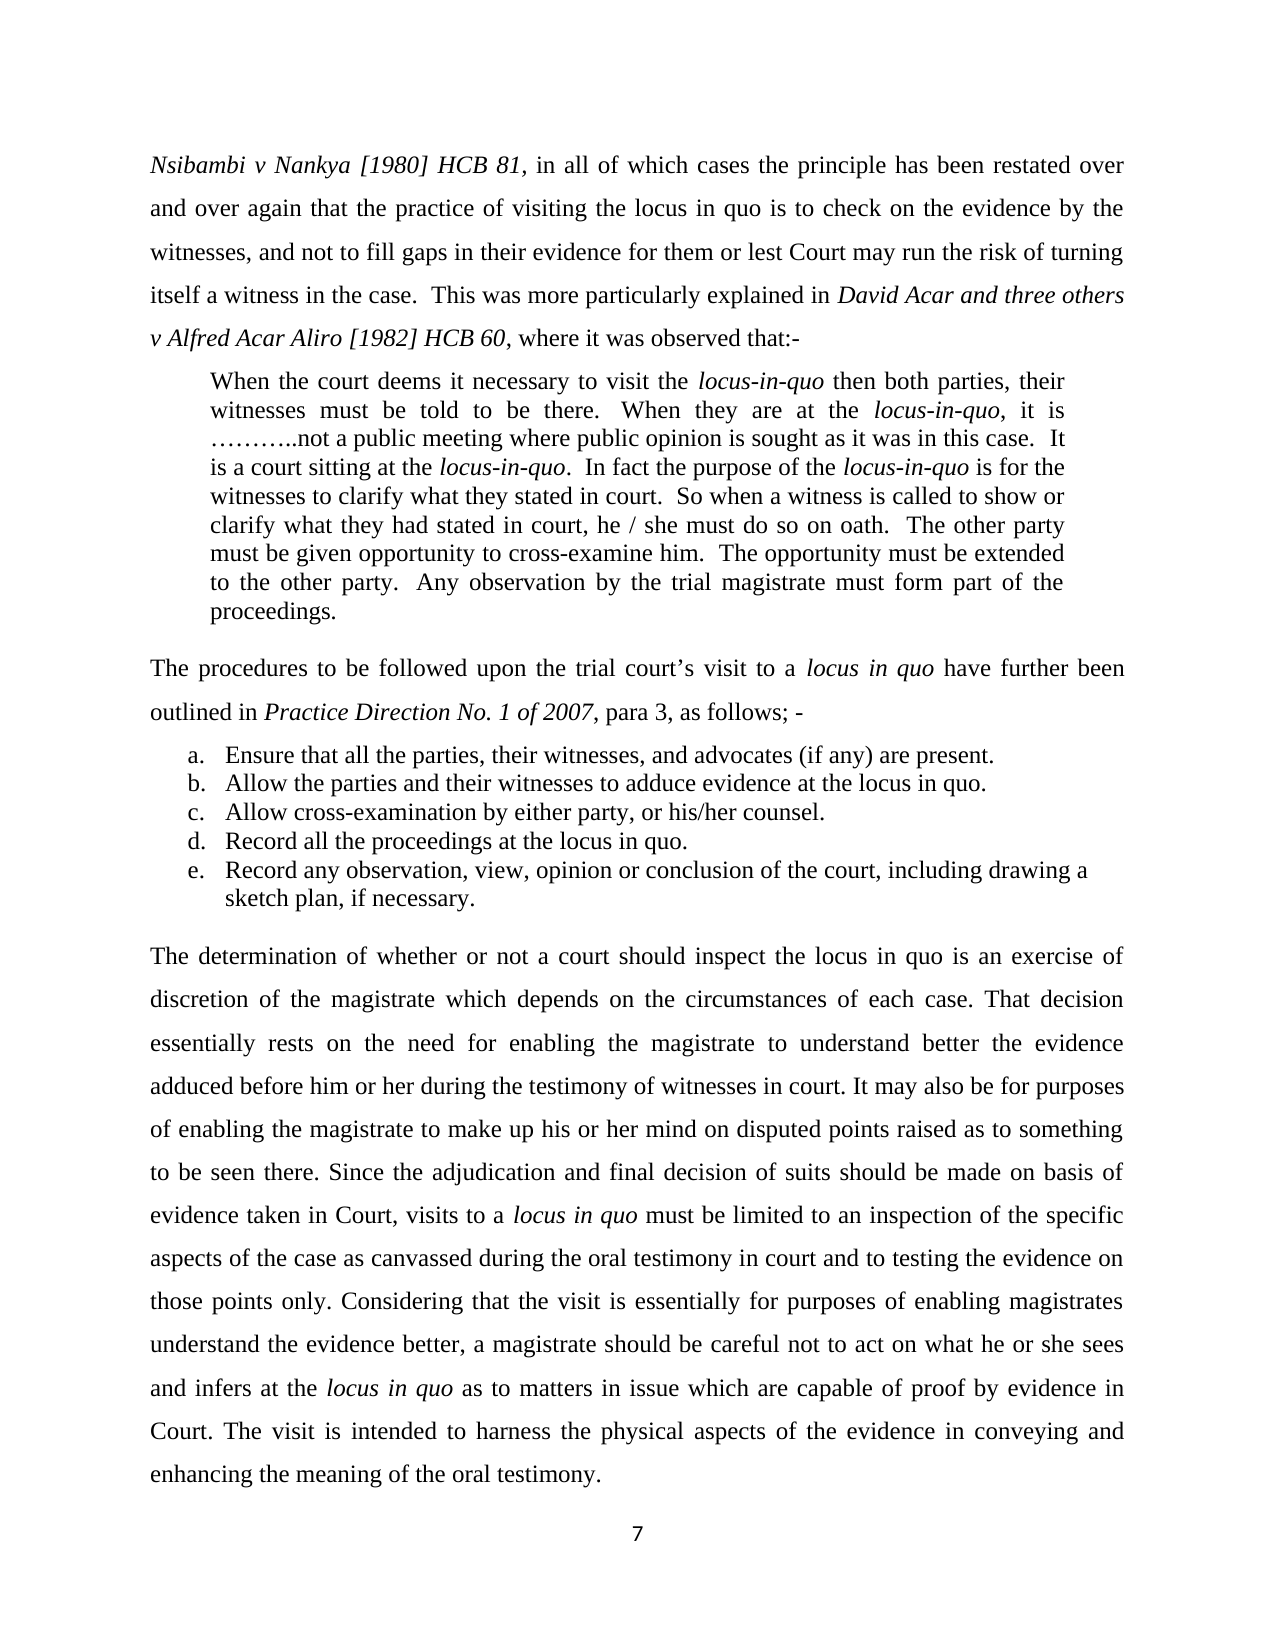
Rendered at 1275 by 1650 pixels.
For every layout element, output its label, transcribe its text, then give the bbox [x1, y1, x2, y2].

list Record all the proceedings at the locus in quo. [187, 826, 1125, 855]
list Allow the parties and their witnesses to adduce evidence at the locus in quo. [187, 768, 1125, 797]
text The procedures to be followed upon the trial court’s visit to a locus in quo have further been outlined in Practice Direction No. 1 of 2007, para 3, as follows; - [150, 653, 1125, 725]
text When the court deems it necessary to visit the locus-in-quo then both parties, their witnesses must be told to be there. When they are at the locus-in-quo, it is ………..not a public meeting where public opinion is sought as it was in this case. It is a court sitting at the locus-in-quo. In fact the purpose of the locus-in-quo is for the witnesses to clarify what they stated in court. So when a witness is called to show or clarify what they had stated in court, he / she must do so on oath. The other party must be given opportunity to cross-examine him. The opportunity must be extended to the other party. Any observation by the trial magistrate must form part of the proceedings. [210, 366, 1065, 625]
list Ensure that all the parties, their witnesses, and advocates (if any) are present. [187, 740, 1125, 768]
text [150, 150, 1125, 352]
list Record any observation, view, opinion or conclusion of the court, including drawing a sketch plan, if necessary. [187, 855, 1125, 912]
list Allow cross-examination by either party, or his/her counsel. [187, 797, 1125, 826]
text The determination of whether or not a court should inspect the locus in quo is an exercise of discretion of the magistrate which depends on the circumstances of each case. That decision essentially rests on the need for enabling the magistrate to understand better the evidence adduced before him or her during the testimony of witnesses in court. It may also be for purposes of enabling the magistrate to make up his or her mind on disputed points raised as to something to be seen there. Since the adjudication and final decision of suits should be made on basis of evidence taken in Court, visits to a locus in quo must be limited to an inspection of the specific aspects of the case as canvassed during the oral testimony in court and to testing the evidence on those points only. Considering that the visit is essentially for purposes of enabling magistrates understand the evidence better, a magistrate should be careful not to act on what he or she sees and infers at the locus in quo as to matters in issue which are capable of proof by evidence in Court. The visit is intended to harness the physical aspects of the evidence in conveying and enhancing the meaning of the oral testimony. [150, 941, 1125, 1488]
